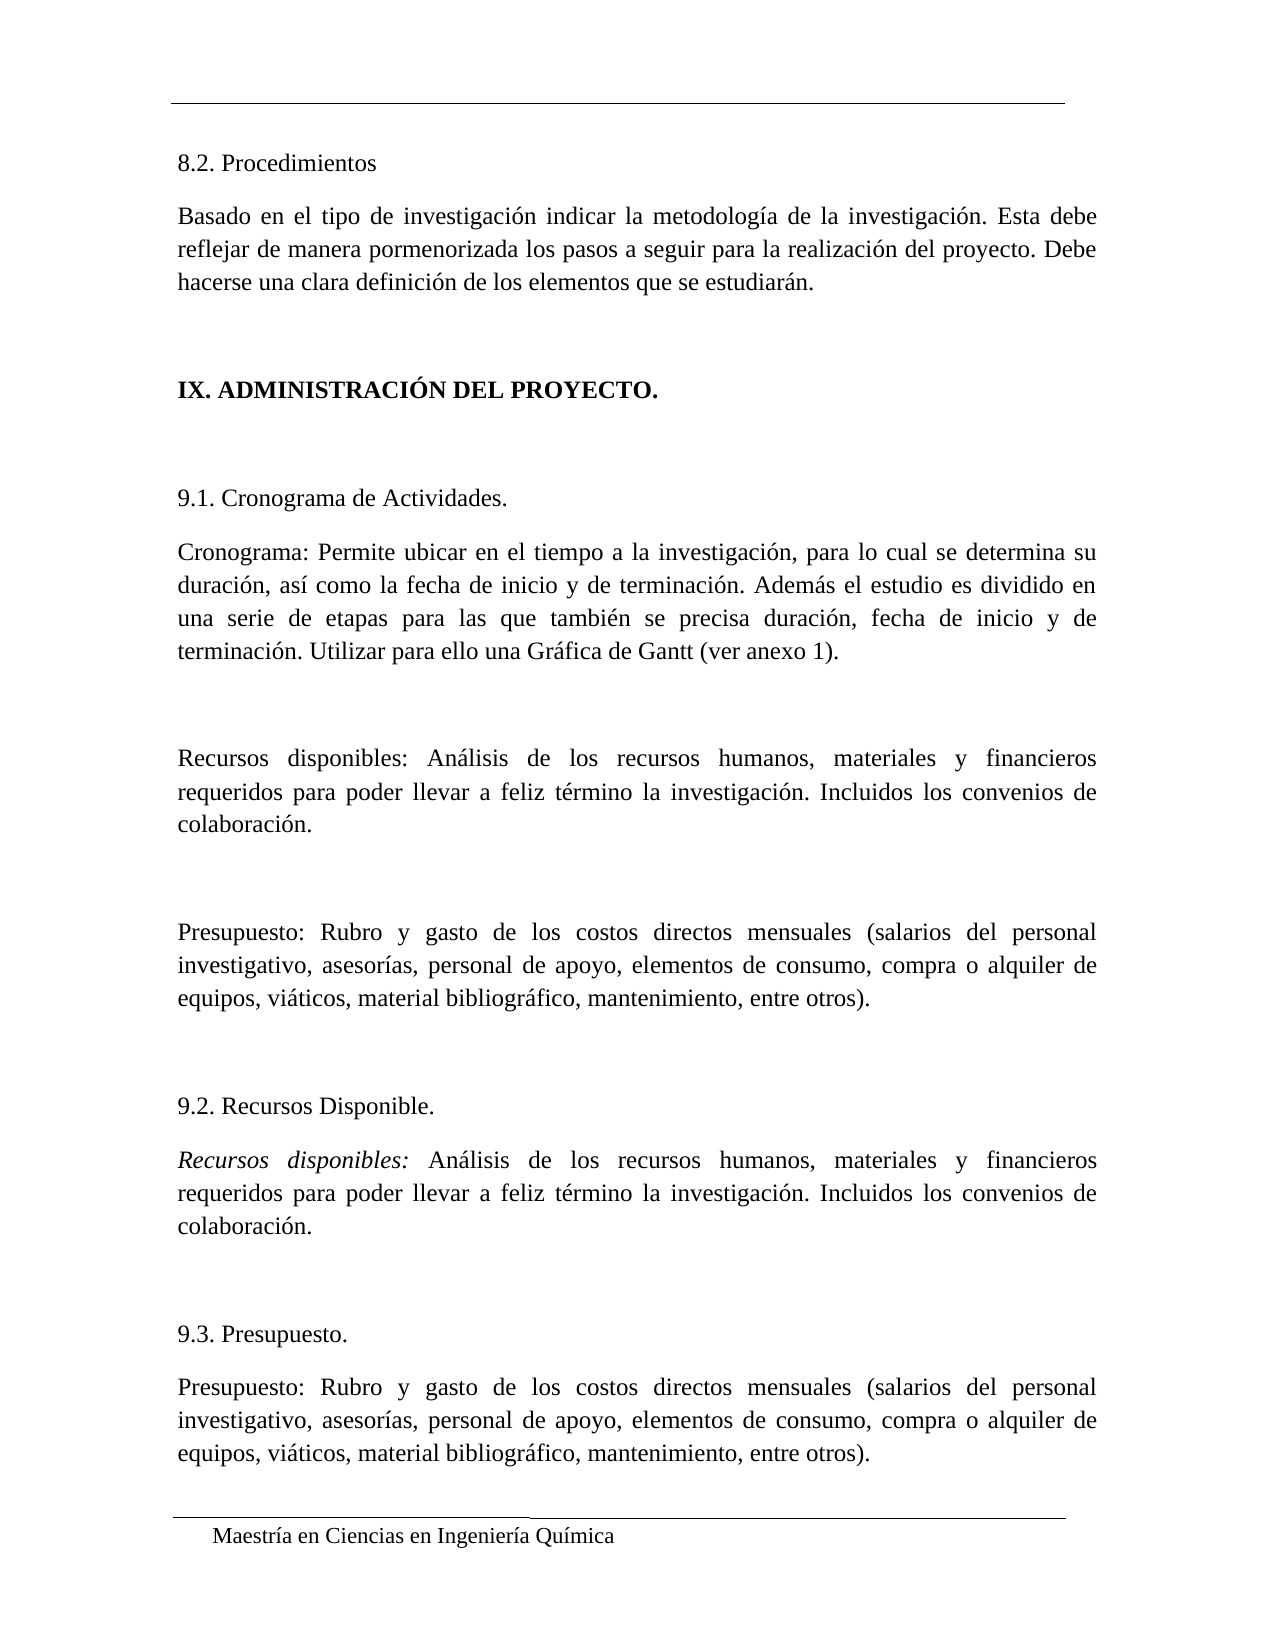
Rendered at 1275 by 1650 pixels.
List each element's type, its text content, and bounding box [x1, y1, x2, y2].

text Cronograma: Permite ubicar en el tiempo a la investigación, para lo cual se determina su duración, así como la fecha de inicio y de terminación. Además el estudio es dividido en una serie de etapas para las que también se precisa duración, fecha de inicio y de terminación. Utilizar para ello una Gráfica de Gantt (ver anexo 1). [177, 537, 1098, 664]
text IX. ADMINISTRACIÓN DEL PROYECTO. [177, 375, 1098, 404]
text 9.2. Recursos Disponible. [177, 1091, 1098, 1120]
text Presupuesto: Rubro y gasto de los costos directos mensuales (salarios del personal investigativo, asesorías, personal de apoyo, elementos de consumo, compra o alquiler de equipos, viáticos, material bibliográfico, mantenimiento, entre otros). [177, 917, 1098, 1012]
text Recursos disponibles: Análisis de los recursos humanos, materiales y financieros requeridos para poder llevar a feliz término la investigación. Incluidos los convenios de colaboración. [177, 1145, 1098, 1240]
text 9.3. Presupuesto. [177, 1319, 1098, 1347]
text Basado en el tipo de investigación indicar la metodología de la investigación. Esta debe reflejar de manera pormenorizada los pasos a seguir para la realización del proyecto. Debe hacerse una clara definición de los elementos que se estudiarán. [177, 201, 1098, 296]
text 9.1. Cronograma de Actividades. [177, 483, 1098, 512]
text 8.2. Procedimientos [177, 148, 1098, 176]
text Presupuesto: Rubro y gasto de los costos directos mensuales (salarios del personal investigativo, asesorías, personal de apoyo, elementos de consumo, compra o alquiler de equipos, viáticos, material bibliográfico, mantenimiento, entre otros). [177, 1372, 1098, 1467]
text Recursos disponibles: Análisis de los recursos humanos, materiales y financieros requeridos para poder llevar a feliz término la investigación. Incluidos los convenios de colaboración. [177, 743, 1098, 838]
